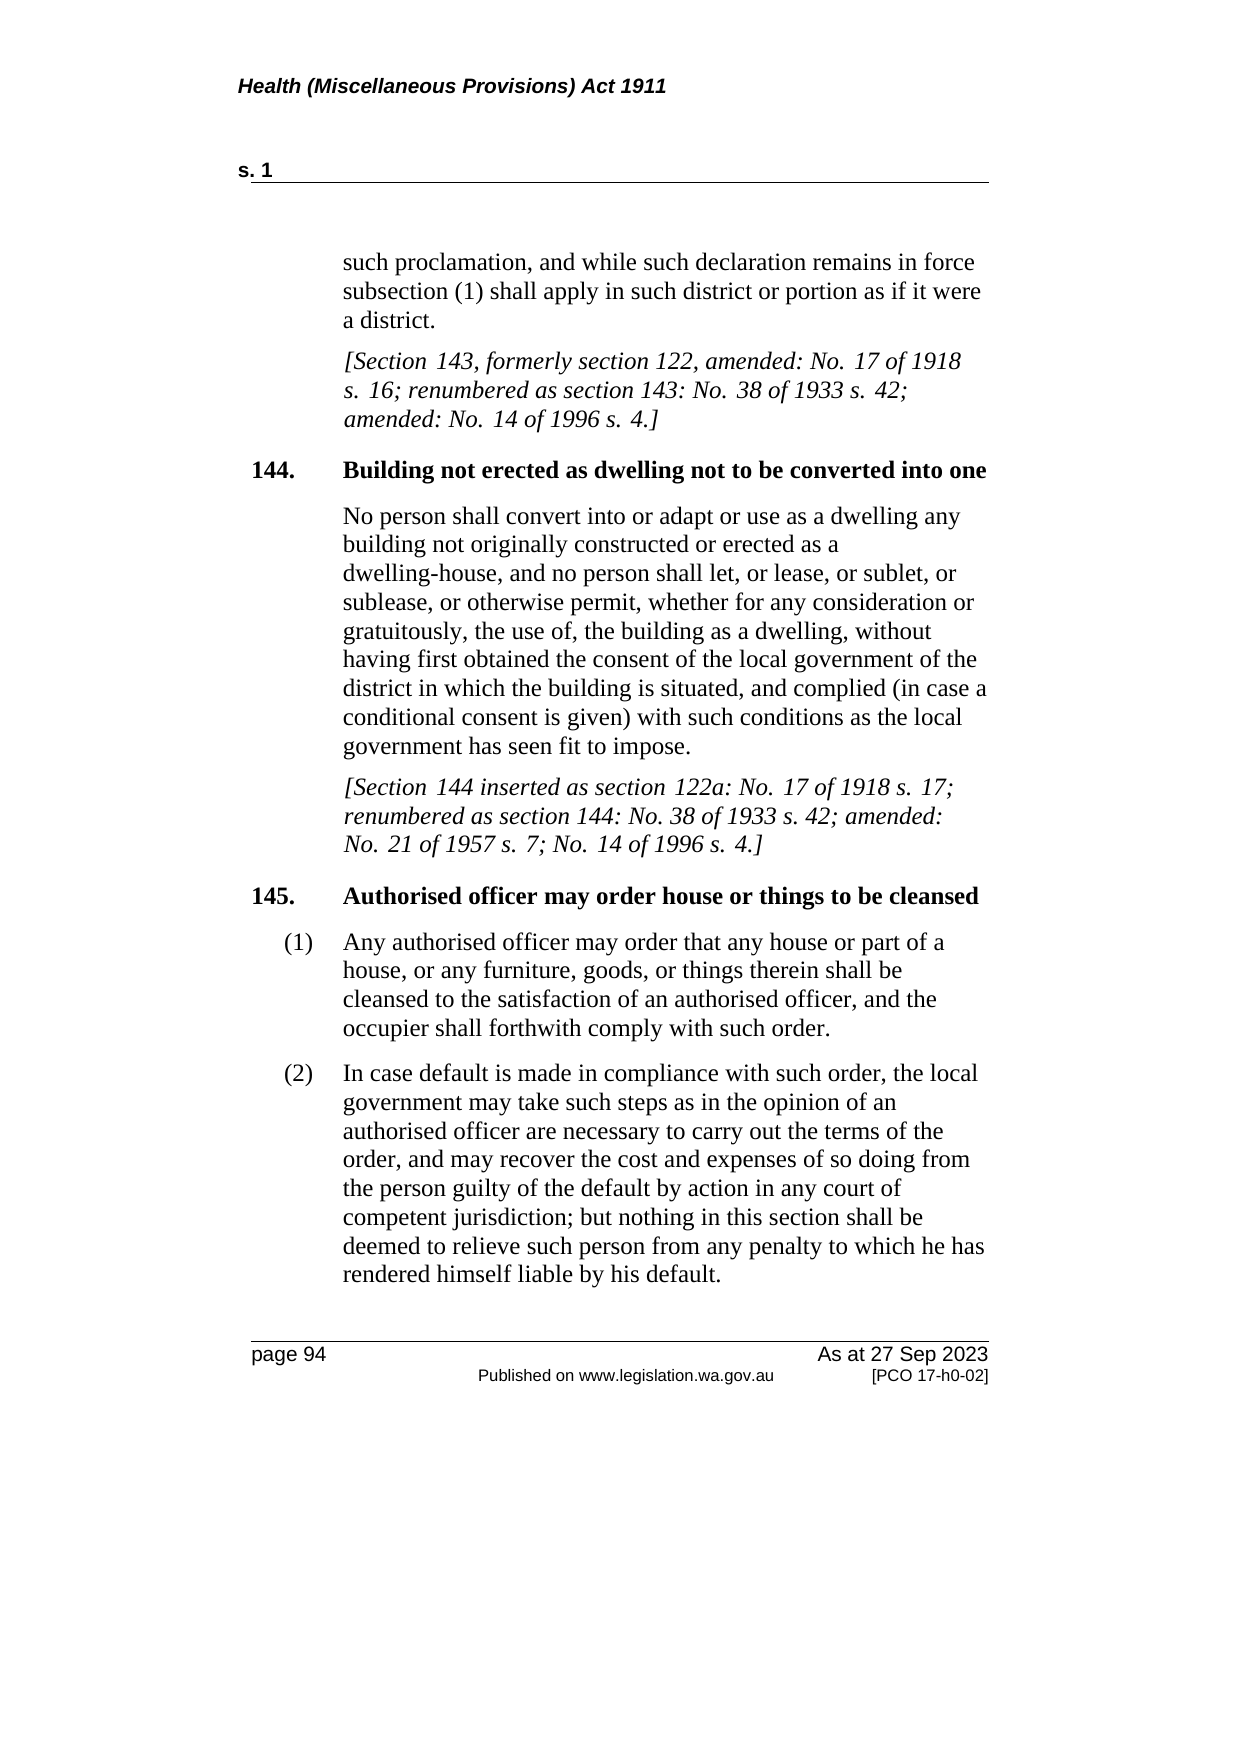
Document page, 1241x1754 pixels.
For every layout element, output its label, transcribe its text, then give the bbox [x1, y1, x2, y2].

text No person shall convert into or adapt or use as a dwelling any building not originally constructed or erected as a dwelling-house, and no person shall let, or lease, or sublet, or sublease, or otherwise permit, whether for any consideration or gratuitously, the use of, the building as a dwelling, without having first obtained the consent of the local government of the district in which the building is situated, and complied (in case a conditional consent is given) with such conditions as the local government has seen fit to impose. [251, 501, 989, 759]
subtitle 145. Authorised officer may order house or things to be cleansed [251, 881, 989, 910]
text [Section 143, formerly section 122, amended: No. 17 of 1918 s. 16; renumbered as section 143: No. 38 of 1933 s. 42; amended: No. 14 of 1996 s. 4.] [251, 346, 989, 432]
text (1) Any authorised officer may order that any house or part of a house, or any furniture, goods, or things therein shall be cleansed to the satisfaction of an authorised officer, and the occupier shall forthwith comply with such order. [251, 927, 989, 1042]
text [Section 144 inserted as section 122a: No. 17 of 1918 s. 17; renumbered as section 144: No. 38 of 1933 s. 42; amended: No. 21 of 1957 s. 7; No. 14 of 1996 s. 4.] [251, 772, 989, 858]
text (2) In case default is made in compliance with such order, the local government may take such steps as in the opinion of an authorised officer are necessary to carry out the terms of the order, and may recover the cost and expenses of so doing from the person guilty of the default by action in any court of competent jurisdiction; but nothing in this section shall be deemed to relieve such person from any penalty to which he has rendered himself liable by his default. [251, 1058, 989, 1288]
subtitle 144. Building not erected as dwelling not to be converted into one [251, 455, 989, 484]
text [251, 247, 989, 334]
